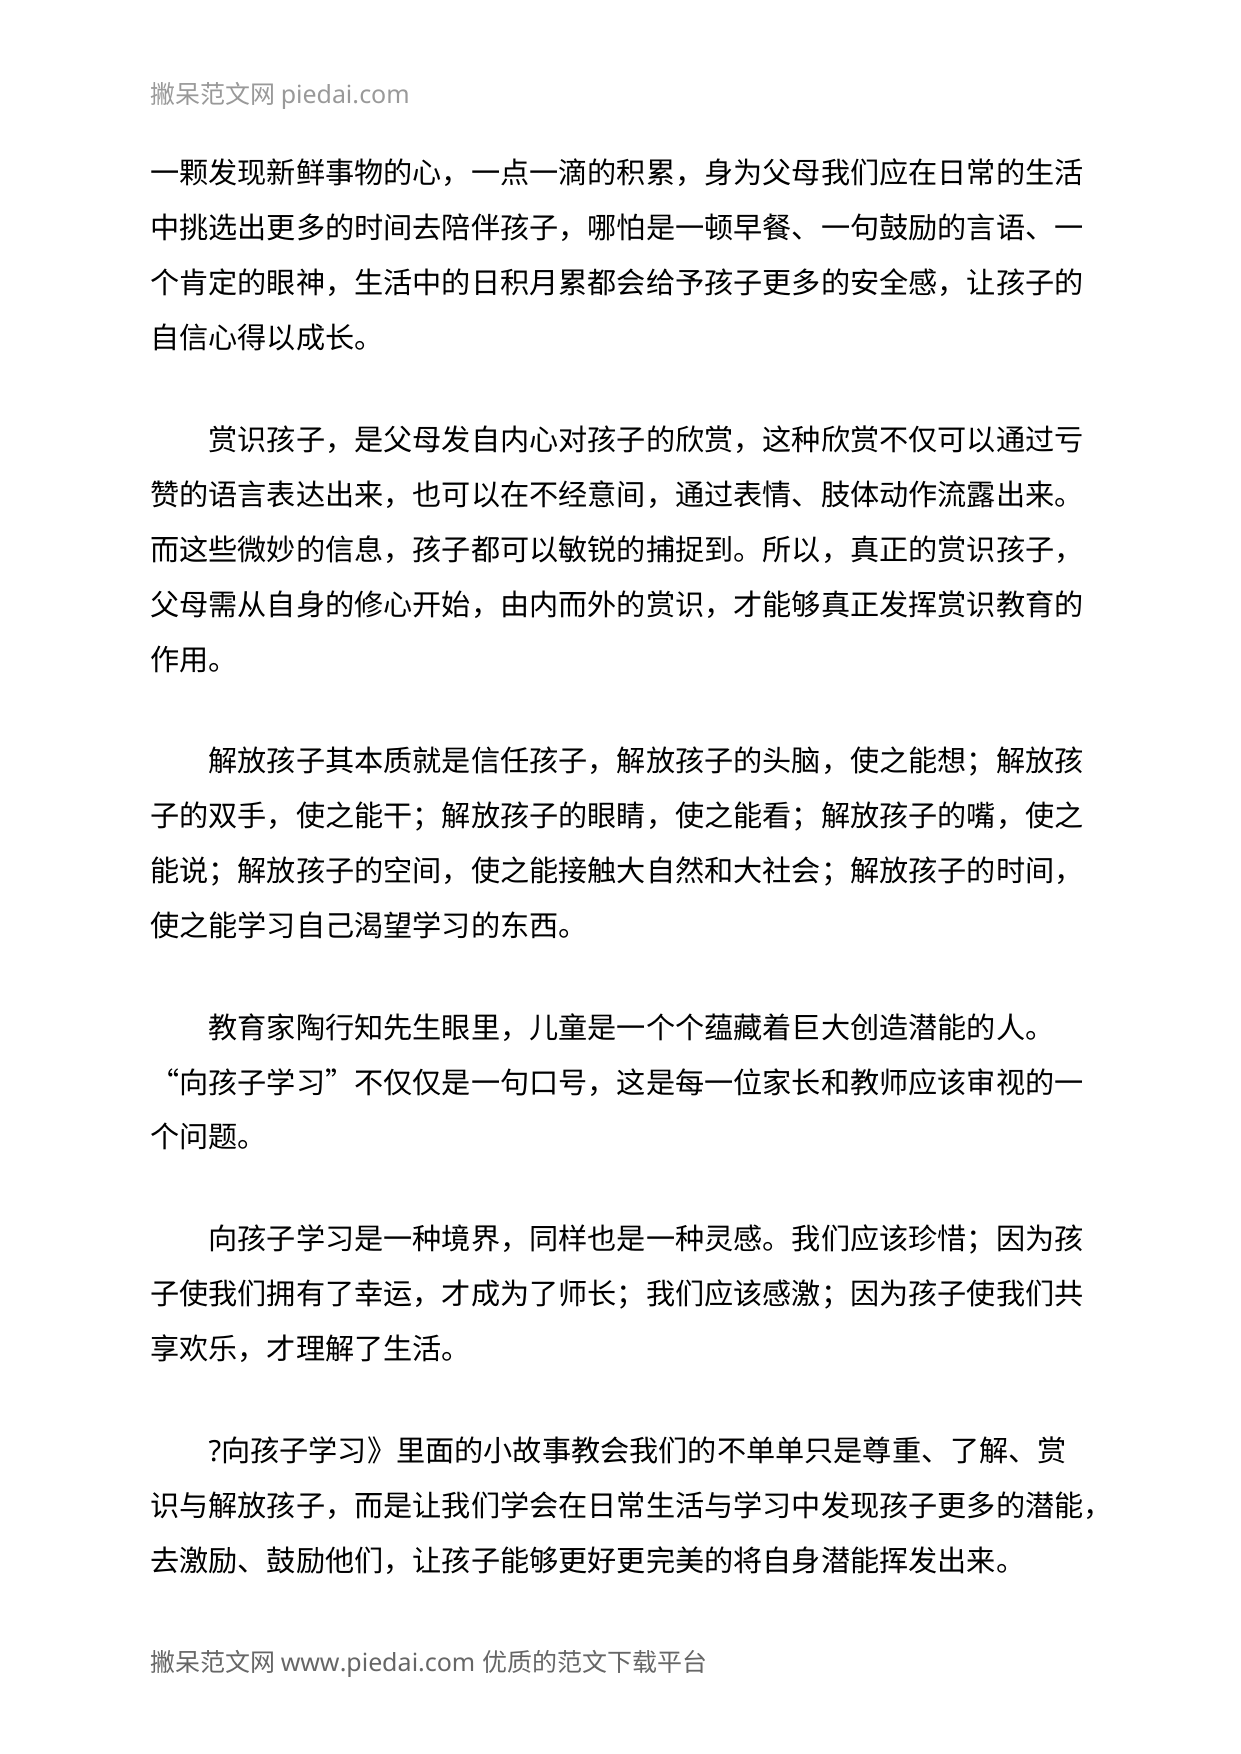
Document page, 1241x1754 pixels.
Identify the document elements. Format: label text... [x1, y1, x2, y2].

text 教育家陶行知先生眼里，儿童是一个个蕴藏着巨大创造潜能的人。“向孩子学习”不仅仅是一句口号，这是每一位家长和教师应该审视的一个问题。 [150, 1004, 1090, 1156]
text ?向孩子学习》里面的小故事教会我们的不单单只是尊重、了解、赏识与解放孩子，而是让我们学会在日常生活与学习中发现孩子更多的潜能，去激励、鼓励他们，让孩子能够更好更完美的将自身潜能挥发出来。 [150, 1427, 1090, 1579]
text 解放孩子其本质就是信任孩子，解放孩子的头脑，使之能想；解放孩子的双手，使之能干；解放孩子的眼睛，使之能看；解放孩子的嘴，使之能说；解放孩子的空间，使之能接触大自然和大社会；解放孩子的时间，使之能学习自己渴望学习的东西。 [150, 738, 1090, 945]
text 赏识孩子，是父母发自内心对孩子的欣赏，这种欣赏不仅可以通过亏赞的语言表达出来，也可以在不经意间，通过表情、肢体动作流露出来。而这些微妙的信息，孩子都可以敏锐的捕捉到。所以，真正的赏识孩子，父母需从自身的修心开始，由内而外的赏识，才能够真正发挥赏识教育的作用。 [150, 416, 1090, 678]
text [150, 150, 1090, 357]
text 向孩子学习是一种境界，同样也是一种灵感。我们应该珍惜；因为孩子使我们拥有了幸运，才成为了师长；我们应该感激；因为孩子使我们共享欢乐，才理解了生活。 [150, 1216, 1090, 1368]
